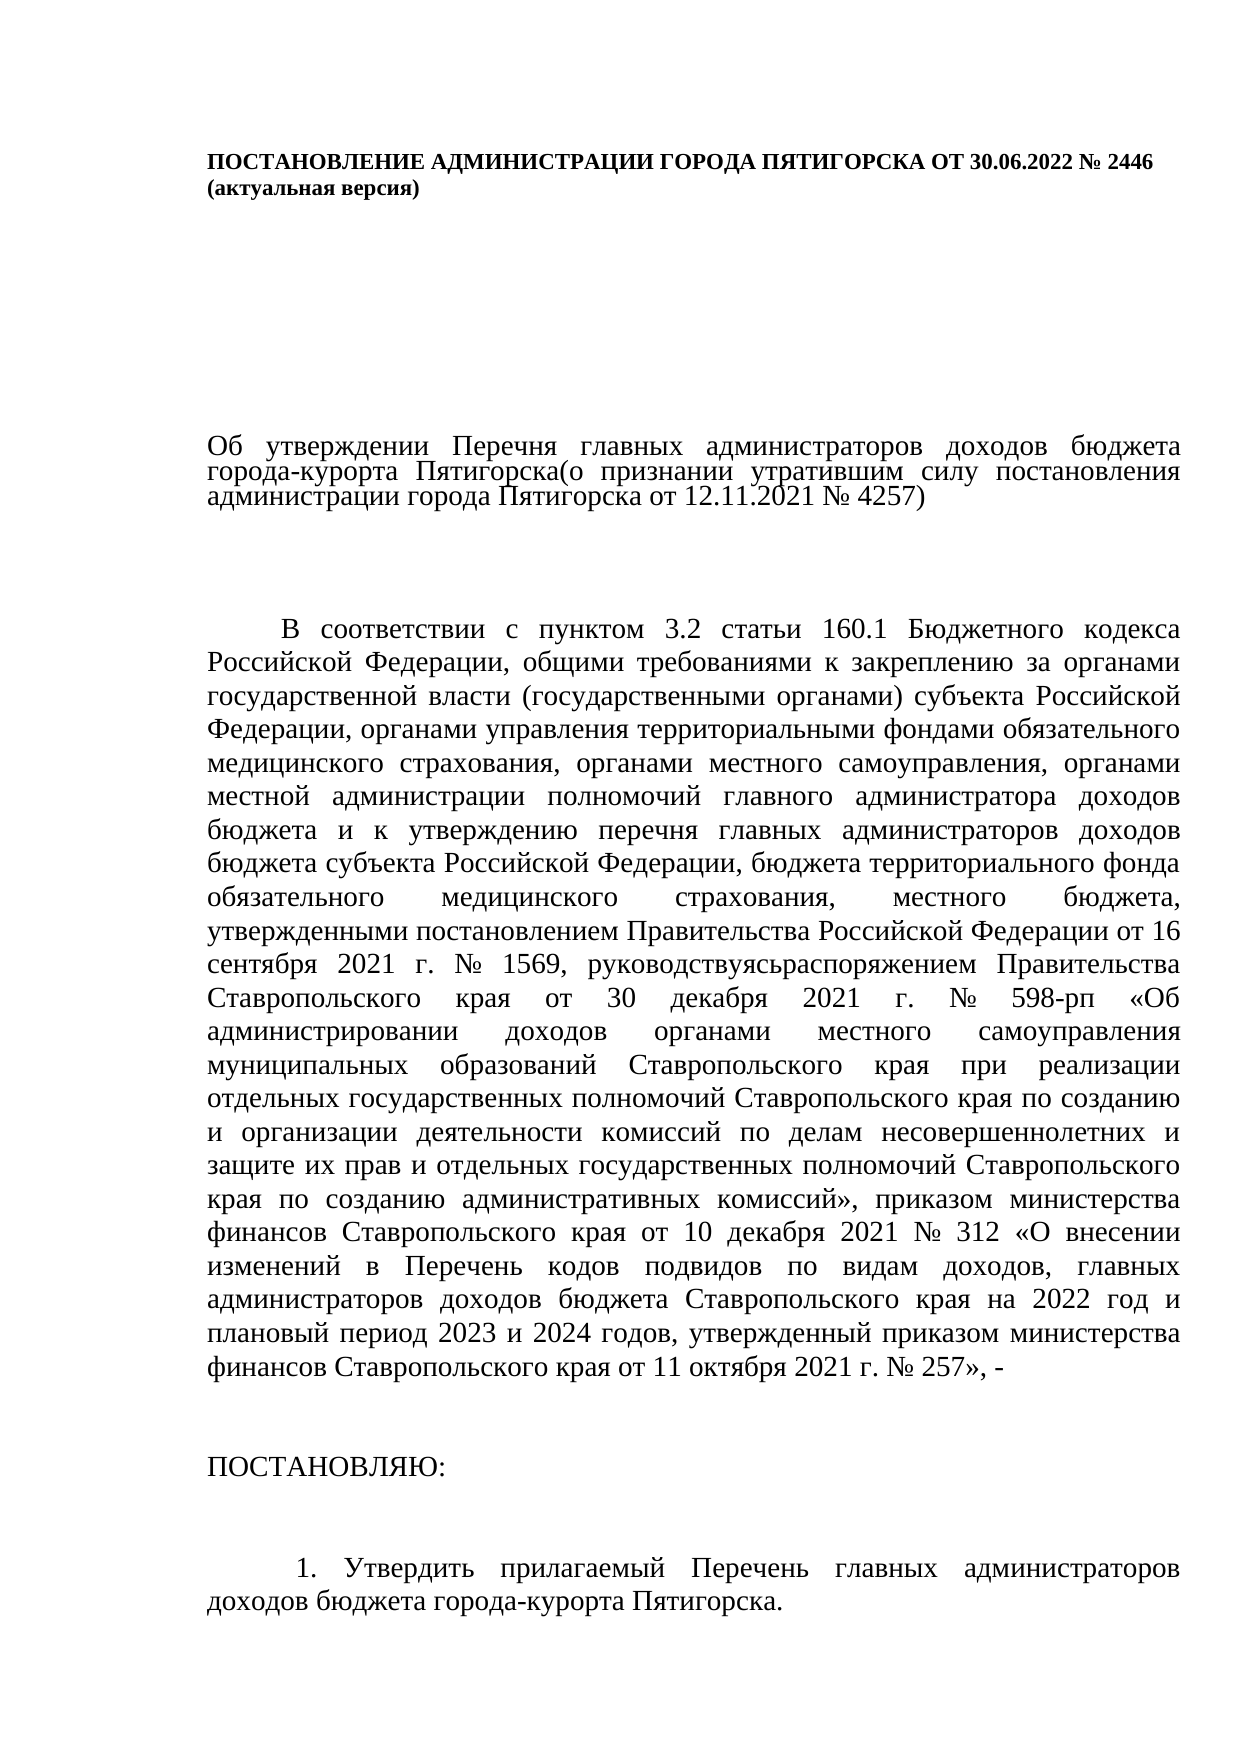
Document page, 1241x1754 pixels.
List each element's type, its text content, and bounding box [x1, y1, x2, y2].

text ПОСТАНОВЛЯЮ: [207, 1449, 1181, 1483]
title Об утверждении Перечня главных администраторов доходов бюджета города-курорта Пятигорска(о признании утратившим силу постановления администрации города Пятигорска от 12.11.2021 № 4257) [207, 435, 1181, 510]
text В соответствии с пунктом 3.2 статьи 160.1 Бюджетного кодекса Российской Федерации, общими требованиями к закреплению за органами государственной власти (государственными органами) субъекта Российской Федерации, органами управления территориальными фондами обязательного медицинского страхования, органами местного самоуправления, органами местной администрации полномочий главного администратора доходов бюджета и к утверждению перечня главных администраторов доходов бюджета субъекта Российской Федерации, бюджета территориального фонда обязательного медицинского страхования, местного бюджета, утвержденными постановлением Правительства Российской Федерации от 16 сентября 2021 г. № 1569, руководствуясьраспоряжением Правительства Ставропольского края от 30 декабря 2021 г. № 598-рп «Об администрировании доходов органами местного самоуправления муниципальных образований Ставропольского края при реализации отдельных государственных полномочий Ставропольского края по созданию и организации деятельности комиссий по делам несовершеннолетних и защите их прав и отдельных государственных полномочий Ставропольского края по созданию административных комиссий», приказом министерства финансов Ставропольского края от 10 декабря 2021 № 312 «О внесении изменений в Перечень кодов подвидов по видам доходов, главных администраторов доходов бюджета Ставропольского края на 2022 год и плановый период 2023 и 2024 годов, утвержденный приказом министерства финансов Ставропольского края от 11 октября 2021 г. № 257», - [207, 611, 1181, 1382]
title (актуальная версия) [207, 174, 1181, 200]
title ПОСТАНОВЛЕНИЕ АДМИНИСТРАЦИИ ГОРОДА ПЯТИГОРСКА ОТ 30.06.2022 № 2446 [207, 148, 1181, 174]
text 1. Утвердить прилагаемый Перечень главных администраторов доходов бюджета города-курорта Пятигорска. [207, 1550, 1181, 1617]
